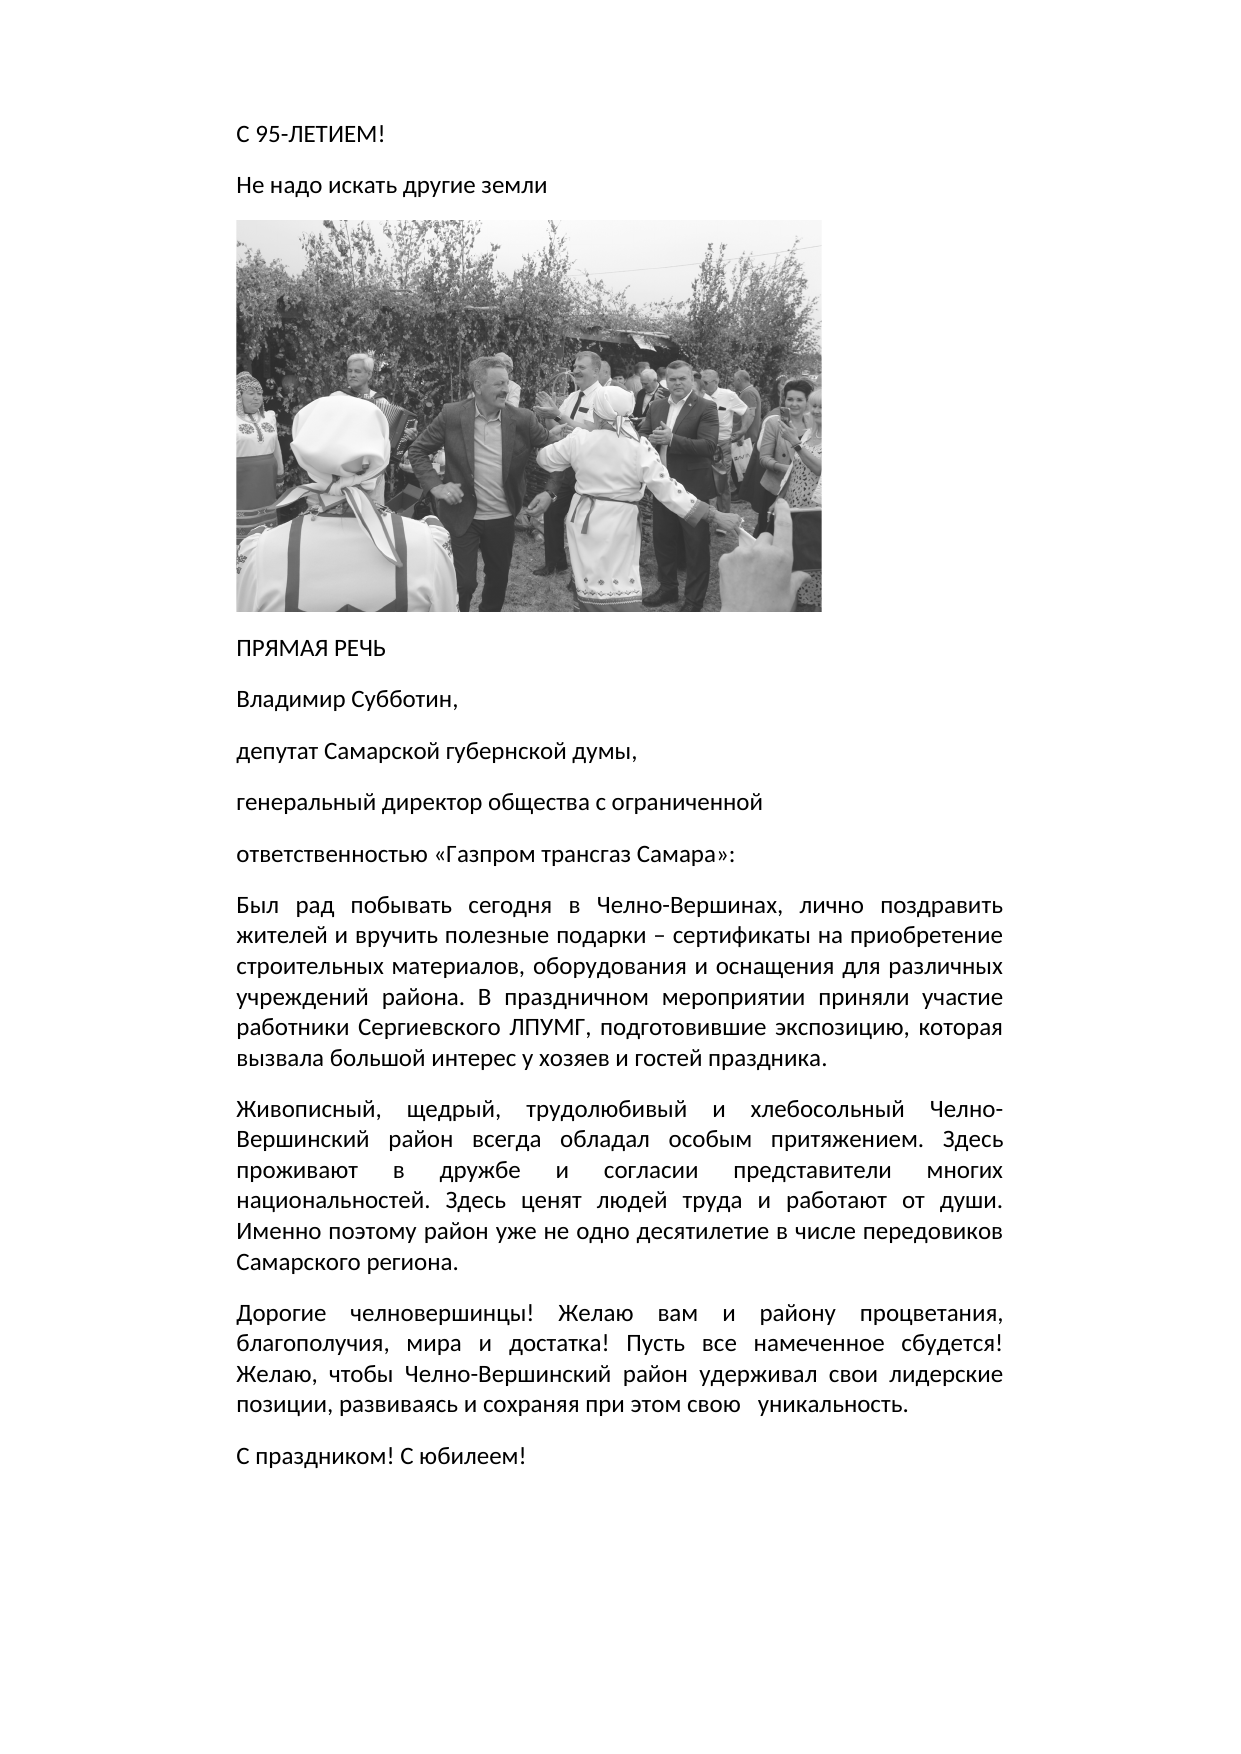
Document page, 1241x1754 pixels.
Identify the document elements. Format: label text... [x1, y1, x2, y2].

text ПРЯМАЯ РЕЧЬ [236, 632, 1004, 663]
text генеральный директор общества с ограниченной [236, 786, 1004, 817]
text Живописный, щедрый, трудолюбивый и хлебосольный Челно-Вершинский район всегда обладал особым притяжением. Здесь проживают в дружбе и согласии представители многих национальностей. Здесь ценят людей труда и работают от души. Именно поэтому район уже не одно десятилетие в числе передовиков Самарского региона. [236, 1093, 1004, 1276]
text Владимир Субботин, [236, 684, 1004, 714]
text депутат Самарской губернской думы, [236, 735, 1004, 766]
text Дорогие челновершинцы! Желаю вам и району процветания, благополучия, мира и достатка! Пусть все намеченное сбудется! Желаю, чтобы Челно-Вершинский район удерживал свои лидерские позиции, развиваясь и сохраняя при этом свою уникальность. [236, 1297, 1004, 1419]
text Не надо искать другие земли [236, 169, 1004, 200]
text ответственностью «Газпром трансгаз Самара»: [236, 838, 1004, 868]
text С праздником! С юбилеем! [236, 1440, 1004, 1470]
text С 95-ЛЕТИЕМ! [236, 118, 1004, 149]
text Был рад побывать сегодня в Челно-Вершинах, лично поздравить жителей и вручить полезные подарки – сертификаты на приобретение строительных материалов, оборудования и оснащения для различных учреждений района. В праздничном мероприятии приняли участие работники Сергиевского ЛПУМГ, подготовившие экспозицию, которая вызвала большой интерес у хозяев и гостей праздника. [236, 889, 1004, 1072]
